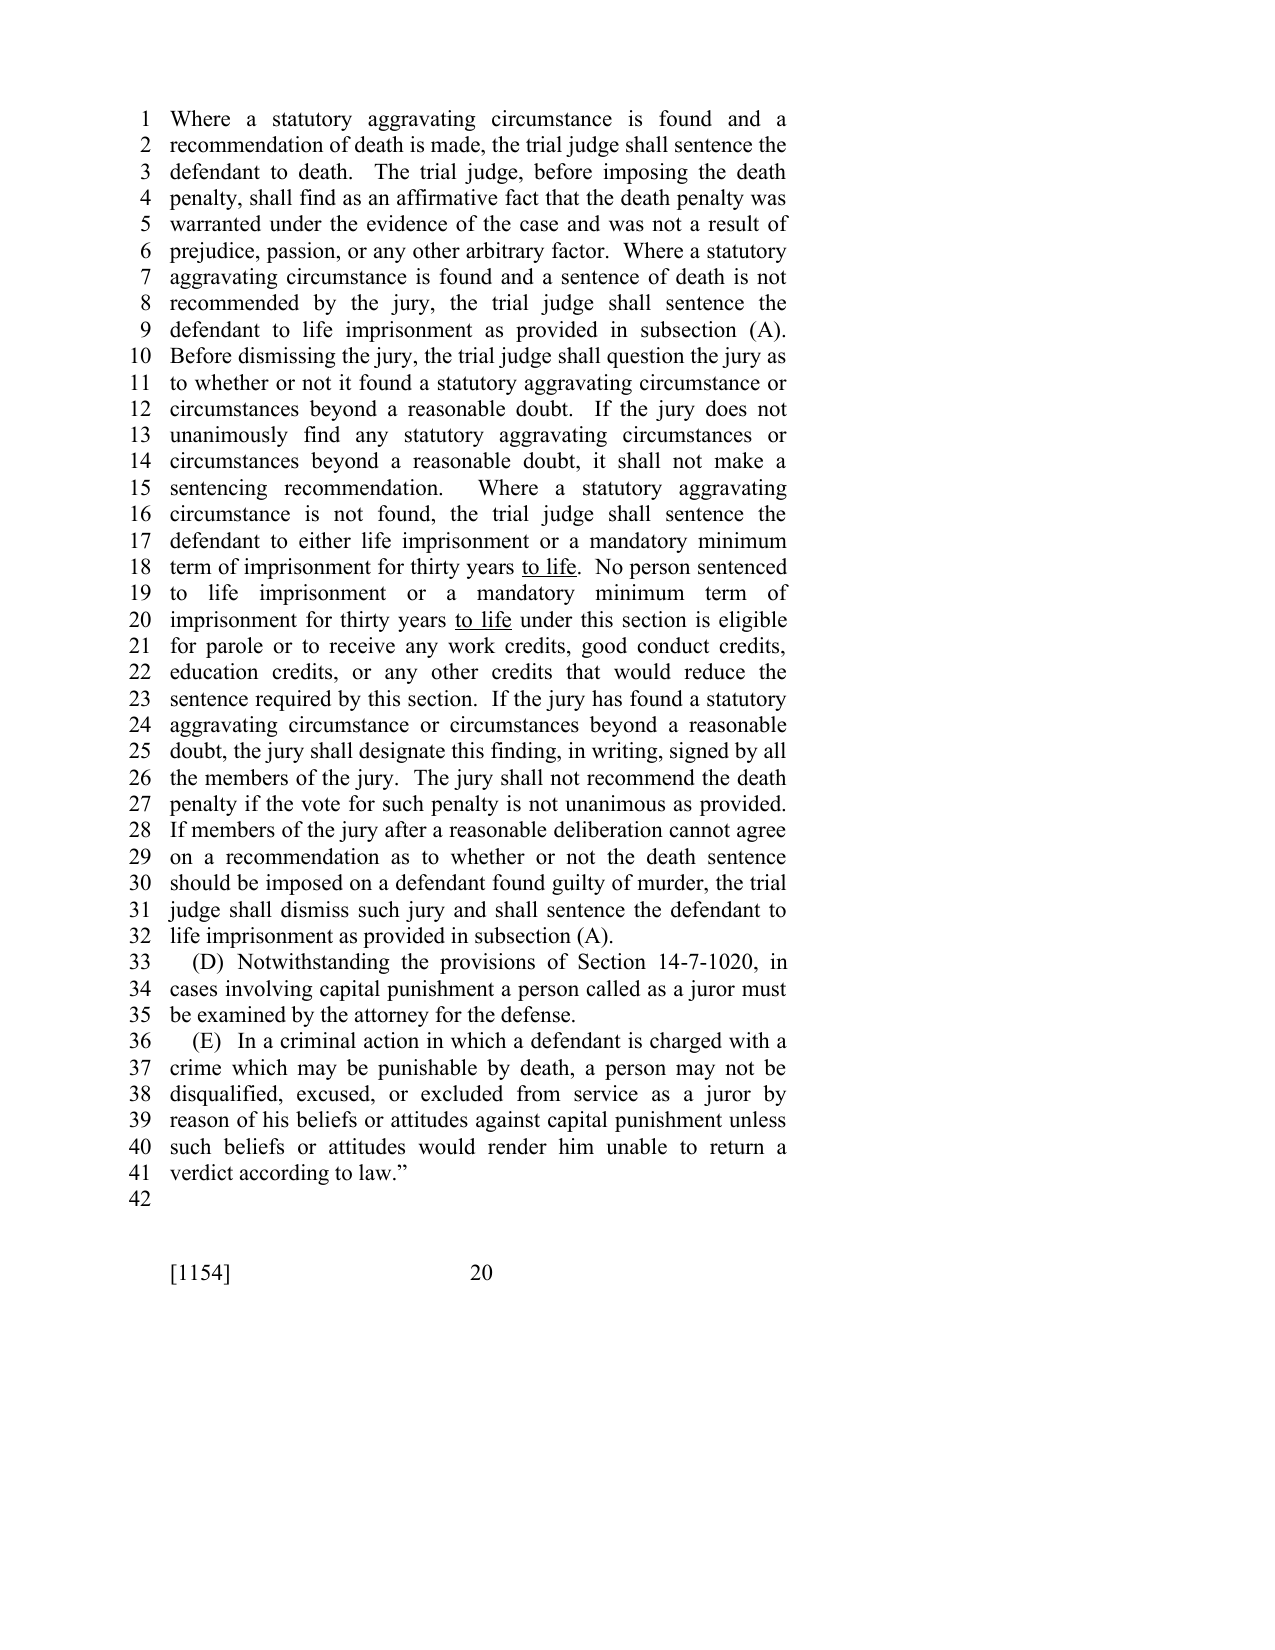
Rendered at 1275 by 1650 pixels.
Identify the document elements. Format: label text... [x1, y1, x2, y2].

text Where a statutory aggravating circumstance is found and a recommendation of death is made, the trial judge shall sentence the defendant to death. The trial judge, before imposing the death penalty, shall find as an affirmative fact that the death penalty was warranted under the evidence of the case and was not a result of prejudice, passion, or any other arbitrary factor. Where a statutory aggravating circumstance is found and a sentence of death is not recommended by the jury, the trial judge shall sentence the defendant to life imprisonment as provided in subsection (A). Before dismissing the jury, the trial judge shall question the jury as to whether or not it found a statutory aggravating circumstance or circumstances beyond a reasonable doubt. If the jury does not unanimously find any statutory aggravating circumstances or circumstances beyond a reasonable doubt, it shall not make a sentencing recommendation. Where a statutory aggravating circumstance is not found, the trial judge shall sentence the defendant to either life imprisonment or a mandatory minimum term of imprisonment for thirty years to life. No person sentenced to life imprisonment or a mandatory minimum term of imprisonment for thirty years to life under this section is eligible for parole or to receive any work credits, good conduct credits, education credits, or any other credits that would reduce the sentence required by this section. If the jury has found a statutory aggravating circumstance or circumstances beyond a reasonable doubt, the jury shall designate this finding, in writing, signed by all the members of the jury. The jury shall not recommend the death penalty if the vote for such penalty is not unanimous as provided. If members of the jury after a reasonable deliberation cannot agree on a recommendation as to whether or not the death sentence should be imposed on a defendant found guilty of murder, the trial judge shall dismiss such jury and shall sentence the defendant to life imprisonment as provided in subsection (A). [169, 105, 787, 948]
text (E) In a criminal action in which a defendant is charged with a crime which may be punishable by death, a person may not be disqualified, excused, or excluded from service as a juror by reason of his beliefs or attitudes against capital punishment unless such beliefs or attitudes would render him unable to return a verdict according to law.” [169, 1027, 787, 1186]
text (D) Notwithstanding the provisions of Section 14-7-1020, in cases involving capital punishment a person called as a juror must be examined by the attorney for the defense. [169, 948, 787, 1027]
